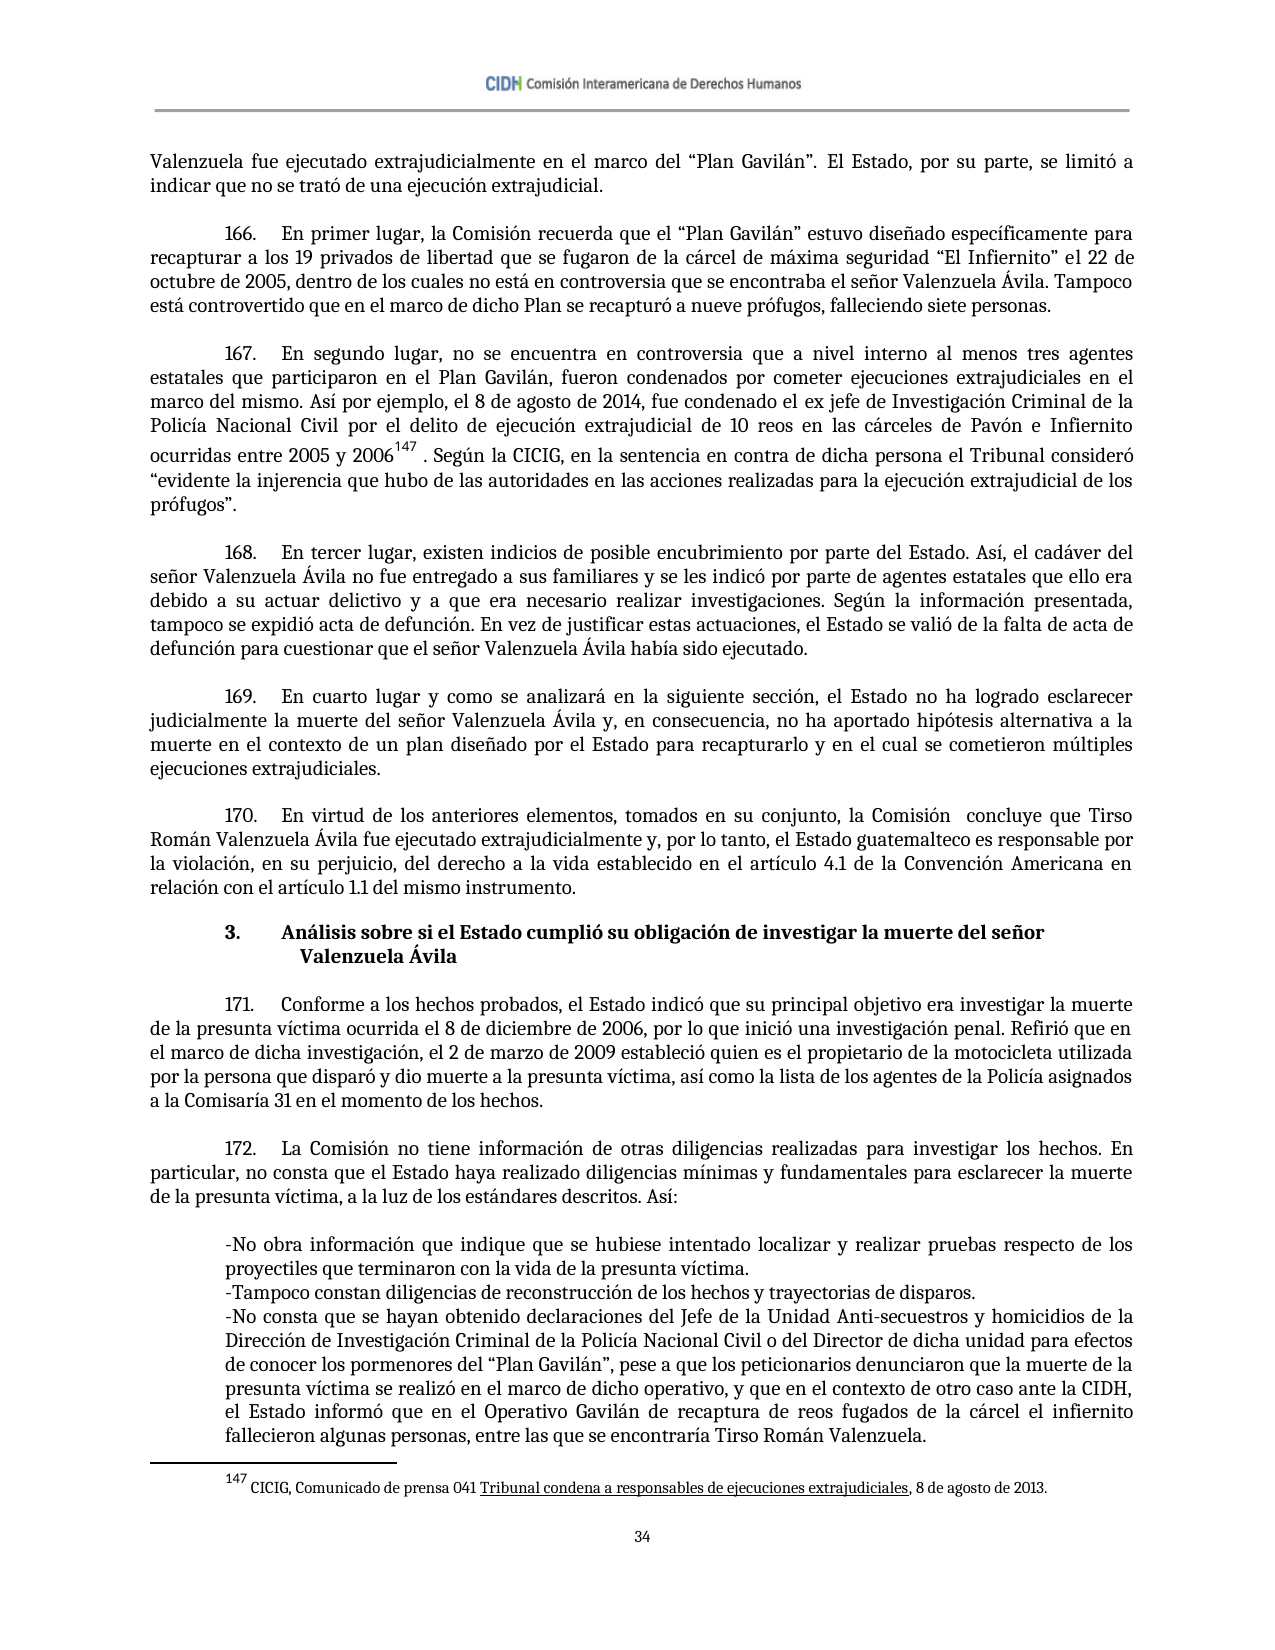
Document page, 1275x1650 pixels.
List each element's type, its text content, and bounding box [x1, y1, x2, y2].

list -Tampoco constan diligencias de reconstrucción de los hechos y trayectorias de disparos. [225, 1280, 1134, 1304]
list Como se indicó en los hechos probados, el 8 de diciembre de 2006 murió violentamente por arma de fuego el señor Valenzuela Ávila, un poco más de un año después de su fuga. Los peticionarios alegaron que el señor Valenzuela fue ejecutado extrajudicialmente en el marco del “Plan Gavilán”. El Estado, por su parte, se limitó a indicar que no se trató de una ejecución extrajudicial. [150, 150, 1134, 198]
list En cuarto lugar y como se analizará en la siguiente sección, el Estado no ha logrado esclarecer judicialmente la muerte del señor Valenzuela Ávila y, en consecuencia, no ha aportado hipótesis alternativa a la muerte en el contexto de un plan diseñado por el Estado para recapturarlo y en el cual se cometieron múltiples ejecuciones extrajudiciales. [150, 684, 1134, 780]
list Conforme a los hechos probados, el Estado indicó que su principal objetivo era investigar la muerte de la presunta víctima ocurrida el 8 de diciembre de 2006, por lo que inició una investigación penal. Refirió que en el marco de dicha investigación, el 2 de marzo de 2009 estableció quien es el propietario de la motocicleta utilizada por la persona que disparó y dio muerte a la presunta víctima, así como la lista de los agentes de la Policía asignados a la Comisaría 31 en el momento de los hechos. [150, 993, 1134, 1113]
picture [480, 75, 804, 93]
list En virtud de los anteriores elementos, tomados en su conjunto, la Comisión concluye que Tirso Román Valenzuela Ávila fue ejecutado extrajudicialmente y, por lo tanto, el Estado guatemalteco es responsable por la violación, en su perjuicio, del derecho a la vida establecido en el artículo 4.1 de la Convención Americana en relación con el artículo 1.1 del mismo instrumento. [150, 804, 1134, 900]
text -No obra información que indique que se hubiese intentado localizar y realizar pruebas respecto de los proyectiles que terminaron con la vida de la presunta víctima. [225, 1232, 1134, 1280]
list -No consta que se hayan obtenido declaraciones del Jefe de la Unidad Anti-secuestros y homicidios de la Dirección de Investigación Criminal de la Policía Nacional Civil o del Director de dicha unidad para efectos de conocer los pormenores del “Plan Gavilán”, pese a que los peticionarios denunciaron que la muerte de la presunta víctima se realizó en el marco de dicho operativo, y que en el contexto de otro caso ante la CIDH, el Estado informó que en el Operativo Gavilán de recaptura de reos fugados de la cárcel el infiernito fallecieron algunas personas, entre las que se encontraría Tirso Román Valenzuela. [225, 1304, 1134, 1448]
list En tercer lugar, existen indicios de posible encubrimiento por parte del Estado. Así, el cadáver del señor Valenzuela Ávila no fue entregado a sus familiares y se les indicó por parte de agentes estatales que ello era debido a su actuar delictivo y a que era necesario realizar investigaciones. Según la información presentada, tampoco se expidió acta de defunción. En vez de justificar estas actuaciones, el Estado se valió de la falta de acta de defunción para cuestionar que el señor Valenzuela Ávila había sido ejecutado. [150, 541, 1134, 660]
list La Comisión no tiene información de otras diligencias realizadas para investigar los hechos. En particular, no consta que el Estado haya realizado diligencias mínimas y fundamentales para esclarecer la muerte de la presunta víctima, a la luz de los estándares descritos. Así: [150, 1137, 1134, 1208]
list En segundo lugar, no se encuentra en controversia que a nivel interno al menos tres agentes estatales que participaron en el Plan Gavilán, fueron condenados por cometer ejecuciones extrajudiciales en el marco del mismo. Así por ejemplo, el 8 de agosto de 2014, fue condenado el ex jefe de Investigación Criminal de la Policía Nacional Civil por el delito de ejecución extrajudicial de 10 reos en las cárceles de Pavón e Infiernito ocurridas entre 2005 y 2006 . Según la CICIG, en la sentencia en contra de dicha persona el Tribunal consideró “evidente la injerencia que hubo de las autoridades en las acciones realizadas para la ejecución extrajudicial de los prófugos”. [150, 342, 1134, 517]
list En primer lugar, la Comisión recuerda que el “Plan Gavilán” estuvo diseñado específicamente para recapturar a los 19 privados de libertad que se fugaron de la cárcel de máxima seguridad “El Infiernito” el 22 de octubre de 2005, dentro de los cuales no está en controversia que se encontraba el señor Valenzuela Ávila. Tampoco está controvertido que en el marco de dicho Plan se recapturó a nueve prófugos, falleciendo siete personas. [150, 222, 1134, 318]
subtitle Análisis sobre si el Estado cumplió su obligación de investigar la muerte del señor Valenzuela Ávila [225, 921, 1134, 969]
